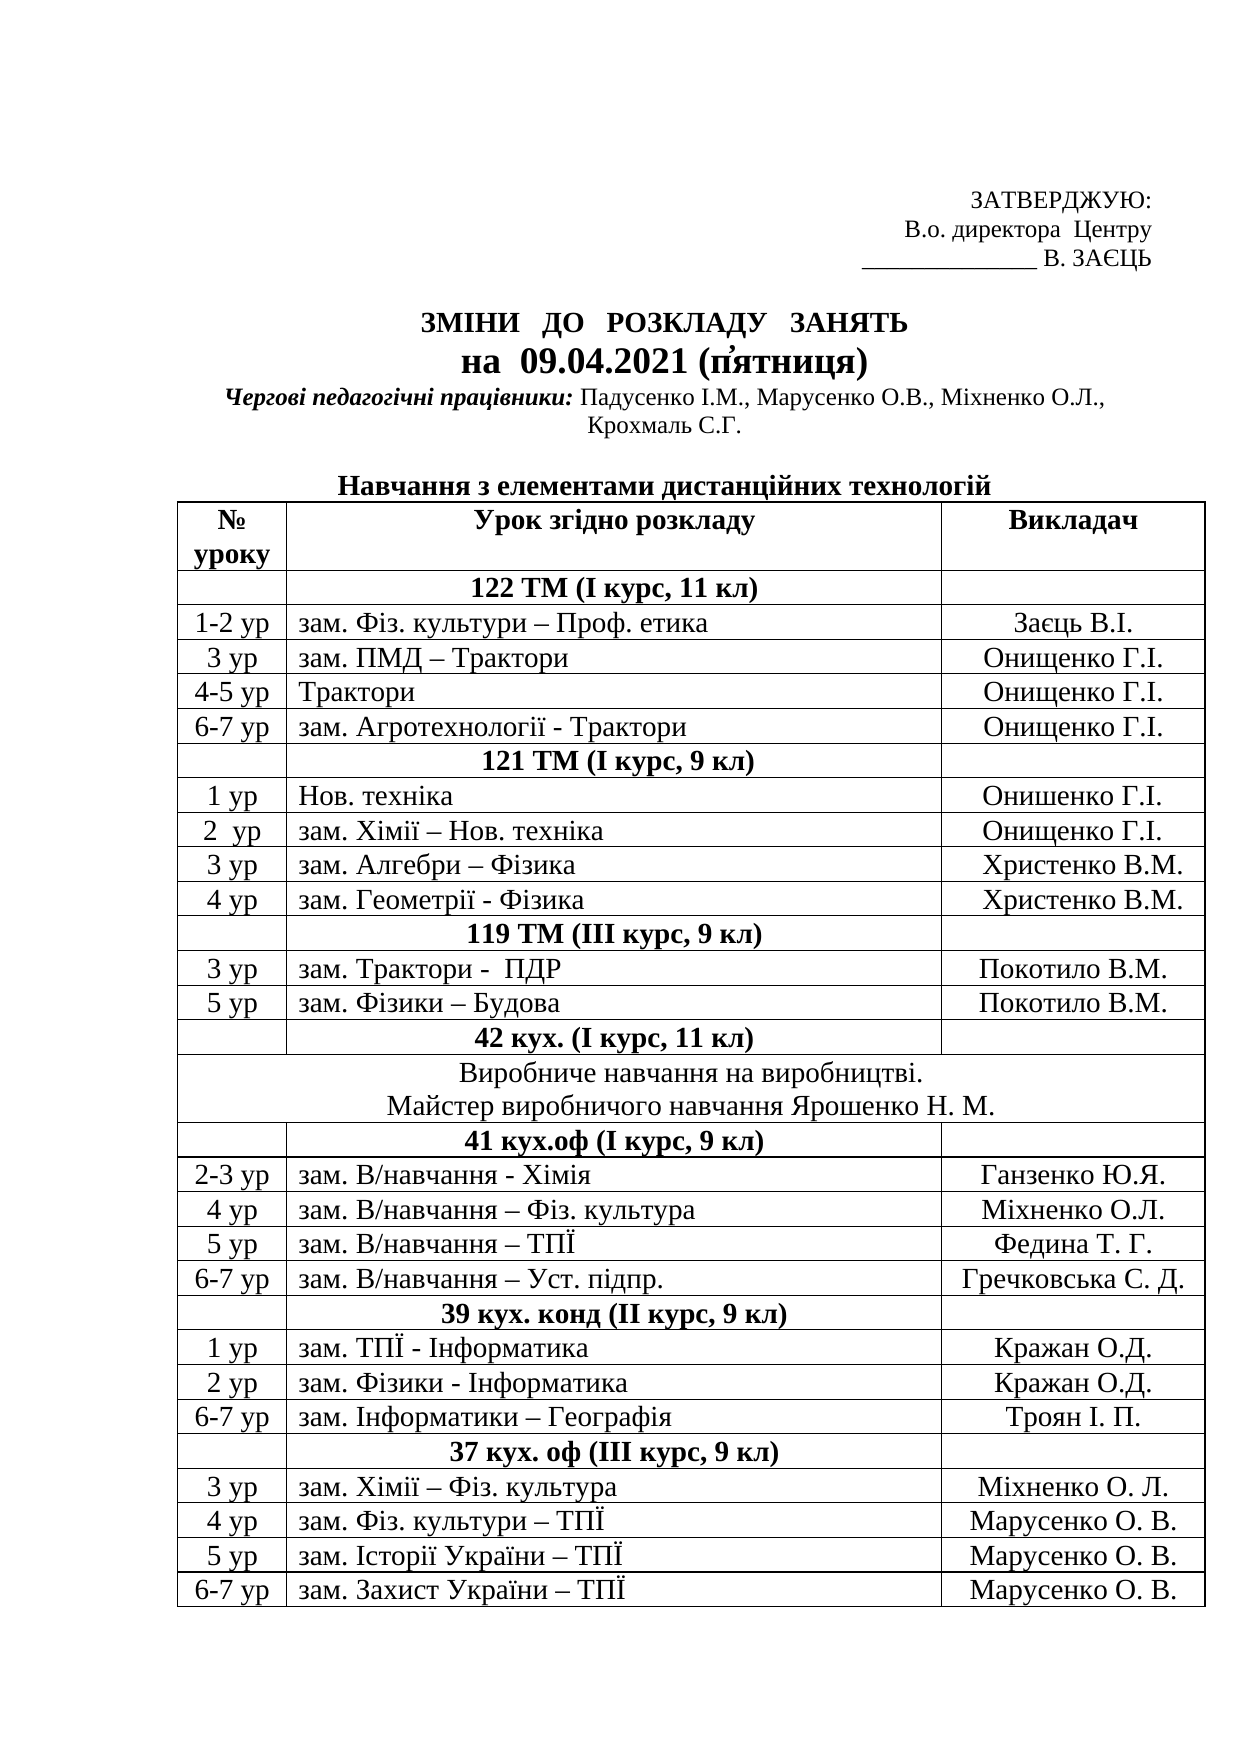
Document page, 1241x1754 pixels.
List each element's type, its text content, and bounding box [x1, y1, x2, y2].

table_cell 5 ур [178, 1227, 286, 1260]
text на 09.04.2021 (п҆ятниця) [177, 338, 1152, 382]
table_cell 42 кух. (І курс, 11 кл) [287, 1020, 941, 1054]
table_cell зам. Фізики - Інформатика [287, 1365, 941, 1398]
table_cell 4 ур [178, 1503, 286, 1537]
table_cell Марусенко О. В. [942, 1573, 1204, 1606]
table_cell 119 ТМ (ІІІ курс, 9 кл) [287, 916, 941, 950]
table_cell 121 ТМ (І курс, 9 кл) [287, 744, 941, 777]
table_cell 4 ур [178, 1192, 286, 1226]
table_cell зам. Хімії – Фіз. культура [287, 1469, 941, 1502]
text ______________ В. ЗАЄЦЬ [177, 243, 1152, 271]
table_cell 1 ур [178, 778, 286, 812]
table_cell [178, 916, 286, 950]
table_cell 2-3 ур [178, 1158, 286, 1191]
table_cell 5 ур [178, 1538, 286, 1571]
table_cell 3 ур [178, 640, 286, 673]
table_cell [942, 916, 1204, 950]
table_cell Онищенко Г.І. [942, 813, 1204, 846]
table_cell Виробниче навчання на виробництві. Майстер виробничого навчання Ярошенко Н. М. [178, 1055, 1204, 1122]
table_header Урок згідно розкладу [287, 503, 941, 569]
table_cell Христенко В.М. [942, 847, 1204, 881]
table_cell Онищенко Г.І. [942, 674, 1204, 708]
table_cell [178, 1434, 286, 1468]
text Чергові педагогічні працівники: Падусенко І.М., Марусенко О.В., Міхненко О.Л., Крохмаль С.Г. [177, 382, 1152, 439]
table_cell Онищенко Г.І. [942, 709, 1204, 742]
table_cell 37 кух. оф (ІІІ курс, 9 кл) [287, 1434, 941, 1468]
table_cell [942, 1296, 1204, 1329]
table_cell [178, 1020, 286, 1054]
table_cell 6-7 ур [178, 1261, 286, 1295]
table_cell [178, 1296, 286, 1329]
table_cell 6-7 ур [178, 1400, 286, 1433]
table_cell 122 ТМ (І курс, 11 кл) [287, 571, 941, 604]
table_cell [178, 571, 286, 604]
table_cell Онищенко Г.І. [942, 640, 1204, 673]
text В.о. директора Центру [177, 214, 1152, 243]
table_cell Марусенко О. В. [942, 1503, 1204, 1537]
table_cell 3 ур [178, 847, 286, 881]
table_cell 2 ур [178, 1365, 286, 1398]
table_cell [942, 1123, 1204, 1156]
table_cell Ганзенко Ю.Я. [942, 1158, 1204, 1191]
table_cell Кражан О.Д. [942, 1330, 1204, 1364]
table_cell [178, 1123, 286, 1156]
table_cell зам. Геометрії - Фізика [287, 882, 941, 915]
table_cell зам. В/навчання – ТПЇ [287, 1227, 941, 1260]
table_cell Кражан О.Д. [942, 1365, 1204, 1398]
table_cell зам. В/навчання – Фіз. культура [287, 1192, 941, 1226]
table_cell зам. Фіз. культури – ТПЇ [287, 1503, 941, 1537]
table_cell Покотило В.М. [942, 986, 1204, 1019]
table_cell Нов. техніка [287, 778, 941, 812]
table_cell зам. Алгебри – Фізика [287, 847, 941, 881]
table_cell 6-7 ур [178, 1573, 286, 1606]
table_cell зам. В/навчання – Уст. підпр. [287, 1261, 941, 1295]
table_cell Троян І. П. [942, 1400, 1204, 1433]
table_cell зам. В/навчання - Хімія [287, 1158, 941, 1191]
table_cell [178, 744, 286, 777]
table_cell Федина Т. Г. [942, 1227, 1204, 1260]
table_cell [942, 744, 1204, 777]
table_cell Заєць В.І. [942, 605, 1204, 639]
text ЗАТВЕРДЖУЮ: [177, 185, 1152, 214]
table_cell Онишенко Г.І. [942, 778, 1204, 812]
table_cell [942, 571, 1204, 604]
table_cell 4-5 ур [178, 674, 286, 708]
table_cell Трактори [287, 674, 941, 708]
text ЗМІНИ ДО РОЗКЛАДУ ЗАНЯТЬ [177, 305, 1152, 338]
table_cell зам. Інформатики – Географія [287, 1400, 941, 1433]
table_cell [942, 1020, 1204, 1054]
table_header Викладач [942, 503, 1204, 569]
table_cell зам. Захист України – ТПЇ [287, 1573, 941, 1606]
table_cell 3 ур [178, 1469, 286, 1502]
table_cell Гречковська С. Д. [942, 1261, 1204, 1295]
table_cell зам. Історії України – ТПЇ [287, 1538, 941, 1571]
table_header № уроку [178, 503, 286, 569]
table_cell Христенко В.М. [942, 882, 1204, 915]
table_cell Міхненко О.Л. [942, 1192, 1204, 1226]
table_cell 5 ур [178, 986, 286, 1019]
table_cell 4 ур [178, 882, 286, 915]
table_cell 1-2 ур [178, 605, 286, 639]
table_cell Марусенко О. В. [942, 1538, 1204, 1571]
table_cell зам. ТПЇ - Інформатика [287, 1330, 941, 1364]
table_cell [942, 1434, 1204, 1468]
table_cell Міхненко О. Л. [942, 1469, 1204, 1502]
table_cell зам. Агротехнології - Трактори [287, 709, 941, 742]
table_cell 39 кух. конд (ІІ курс, 9 кл) [287, 1296, 941, 1329]
table_cell зам. Хімії – Нов. техніка [287, 813, 941, 846]
table_cell зам. Фіз. культури – Проф. етика [287, 605, 941, 639]
table_cell зам. Фізики – Будова [287, 986, 941, 1019]
table_cell 1 ур [178, 1330, 286, 1364]
table_cell зам. ПМД – Трактори [287, 640, 941, 673]
table_cell 3 ур [178, 951, 286, 984]
table_cell 6-7 ур [178, 709, 286, 742]
table_cell 41 кух.оф (І курс, 9 кл) [287, 1123, 941, 1156]
table_cell зам. Трактори - ПДР [287, 951, 941, 984]
table_cell Покотило В.М. [942, 951, 1204, 984]
table_cell 2 ур [178, 813, 286, 846]
text Навчання з елементами дистанційних технологій [177, 468, 1152, 501]
